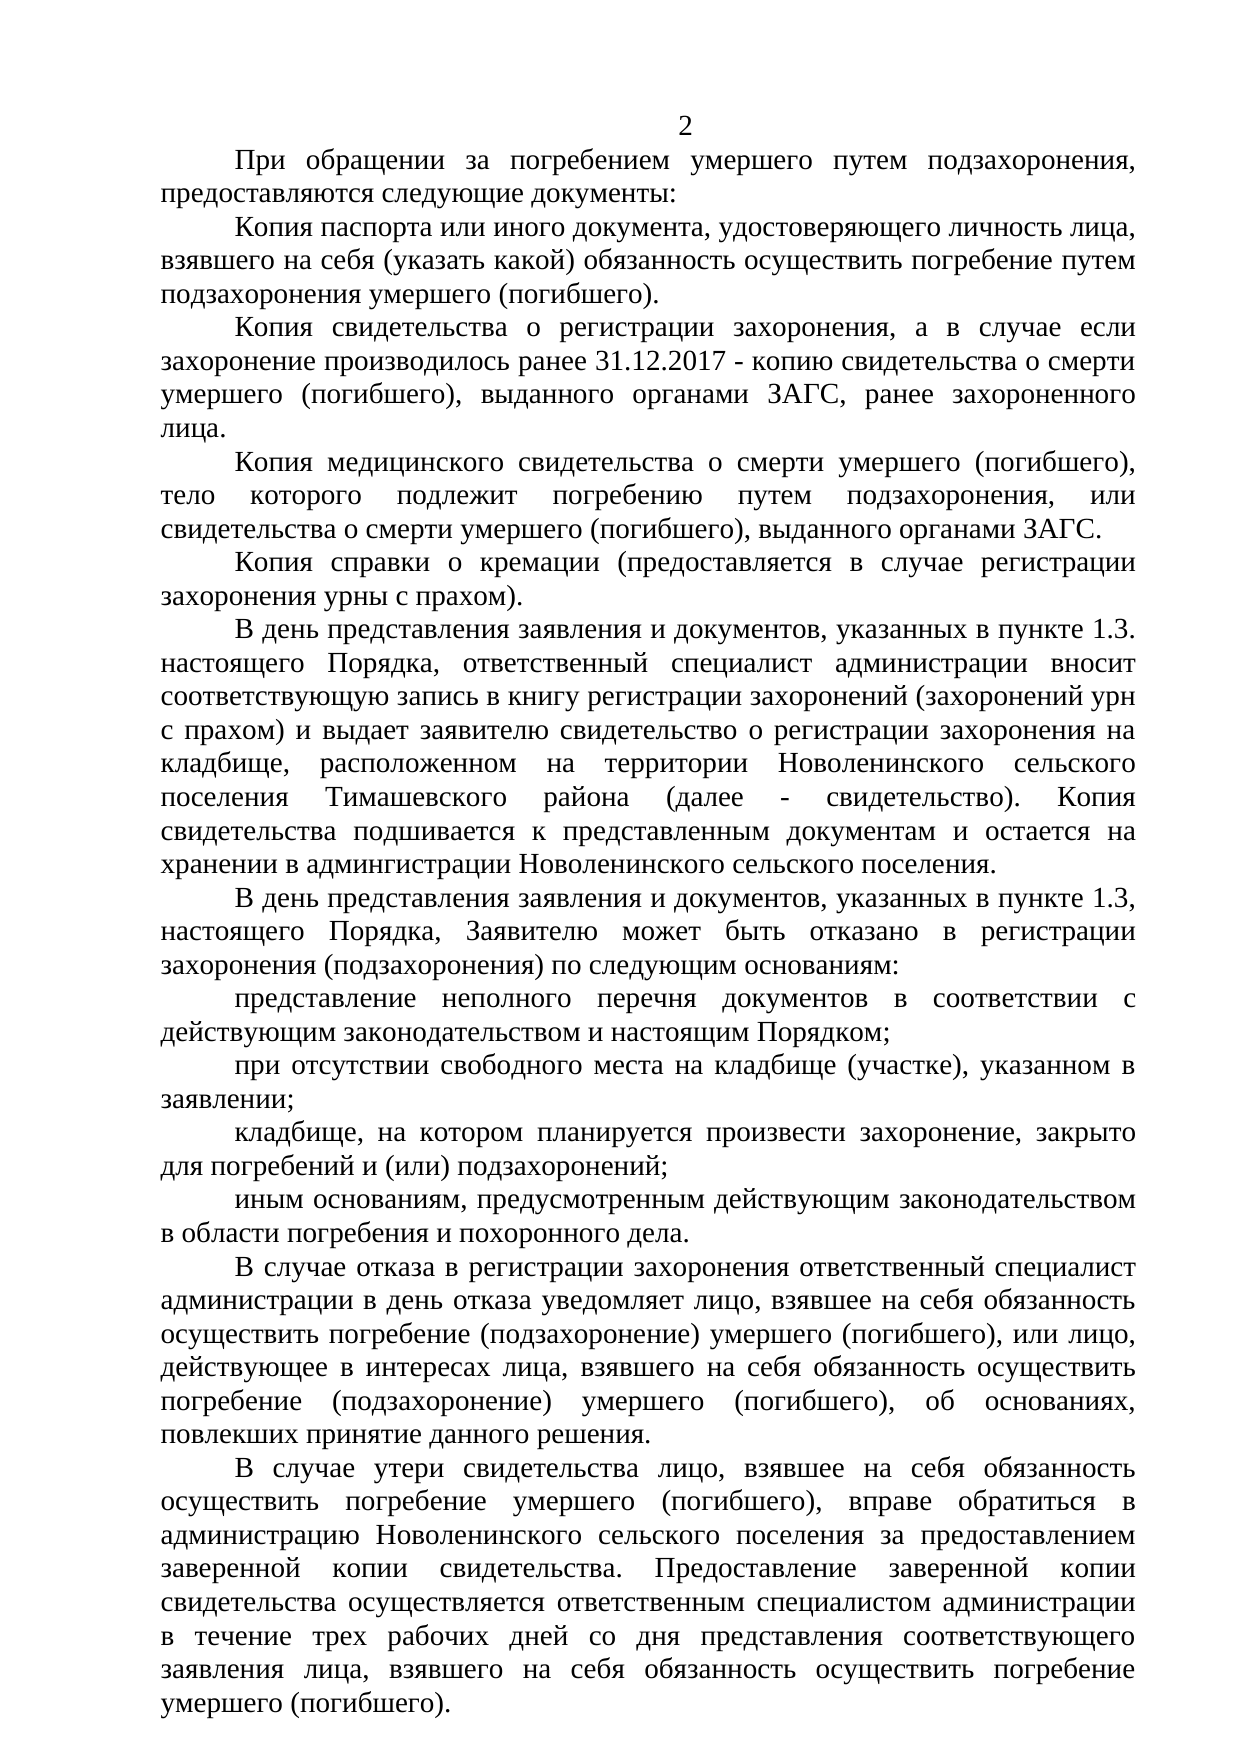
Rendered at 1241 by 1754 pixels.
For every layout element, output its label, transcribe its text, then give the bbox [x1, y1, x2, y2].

text В день представления заявления и документов, указанных в пункте 1.3. настоящего Порядка, ответственный специалист администрации вносит соответствующую запись в книгу регистрации захоронений (захоронений урн с прахом) и выдает заявителю свидетельство о регистрации захоронения на кладбище, расположенном на территории Новоленинского сельского поселения Тимашевского района (далее - свидетельство). Копия свидетельства подшивается к представленным документам и остается на хранении в админгистрации Новоленинского сельского поселения. [160, 611, 1137, 880]
text В случае утери свидетельства лицо, взявшее на себя обязанность осуществить погребение умершего (погибшего), вправе обратиться в администрацию Новоленинского сельского поселения за предоставлением заверенной копии свидетельства. Предоставление заверенной копии свидетельства осуществляется ответственным специалистом администрации в течение трех рабочих дней со дня представления соответствующего заявления лица, взявшего на себя обязанность осуществить погребение умершего (погибшего). [160, 1450, 1137, 1718]
text Копия свидетельства о регистрации захоронения, а в случае если захоронение производилось ранее 31.12.2017 - копию свидетельства о смерти умершего (погибшего), выданного органами ЗАГС, ранее захороненного лица. [160, 309, 1137, 444]
text иным основаниям, предусмотренным действующим законодательством в области погребения и похоронного дела. [160, 1182, 1137, 1249]
text представление неполного перечня документов в соответствии с действующим законодательством и настоящим Порядком; [160, 980, 1137, 1047]
text В случае отказа в регистрации захоронения ответственный специалист администрации в день отказа уведомляет лицо, взявшее на себя обязанность осуществить погребение (подзахоронение) умершего (погибшего), или лицо, действующее в интересах лица, взявшего на себя обязанность осуществить погребение (подзахоронение) умершего (погибшего), об основаниях, повлекших принятие данного решения. [160, 1249, 1137, 1450]
text 2 [160, 108, 1137, 142]
text При обращении за погребением умершего путем подзахоронения, предоставляются следующие документы: [160, 142, 1137, 209]
text Копия справки о кремации (предоставляется в случае регистрации захоронения урны с прахом). [160, 544, 1137, 611]
text кладбище, на котором планируется произвести захоронение, закрыто для погребений и (или) подзахоронений; [160, 1114, 1137, 1182]
text В день представления заявления и документов, указанных в пункте 1.3, настоящего Порядка, Заявителю может быть отказано в регистрации захоронения (подзахоронения) по следующим основаниям: [160, 880, 1137, 980]
text Копия паспорта или иного документа, удостоверяющего личность лица, взявшего на себя (указать какой) обязанность осуществить погребение путем подзахоронения умершего (погибшего). [160, 209, 1137, 309]
text Копия медицинского свидетельства о смерти умершего (погибшего), тело которого подлежит погребению путем подзахоронения, или свидетельства о смерти умершего (погибшего), выданного органами ЗАГС. [160, 444, 1137, 544]
text при отсутствии свободного места на кладбище (участке), указанном в заявлении; [160, 1047, 1137, 1114]
